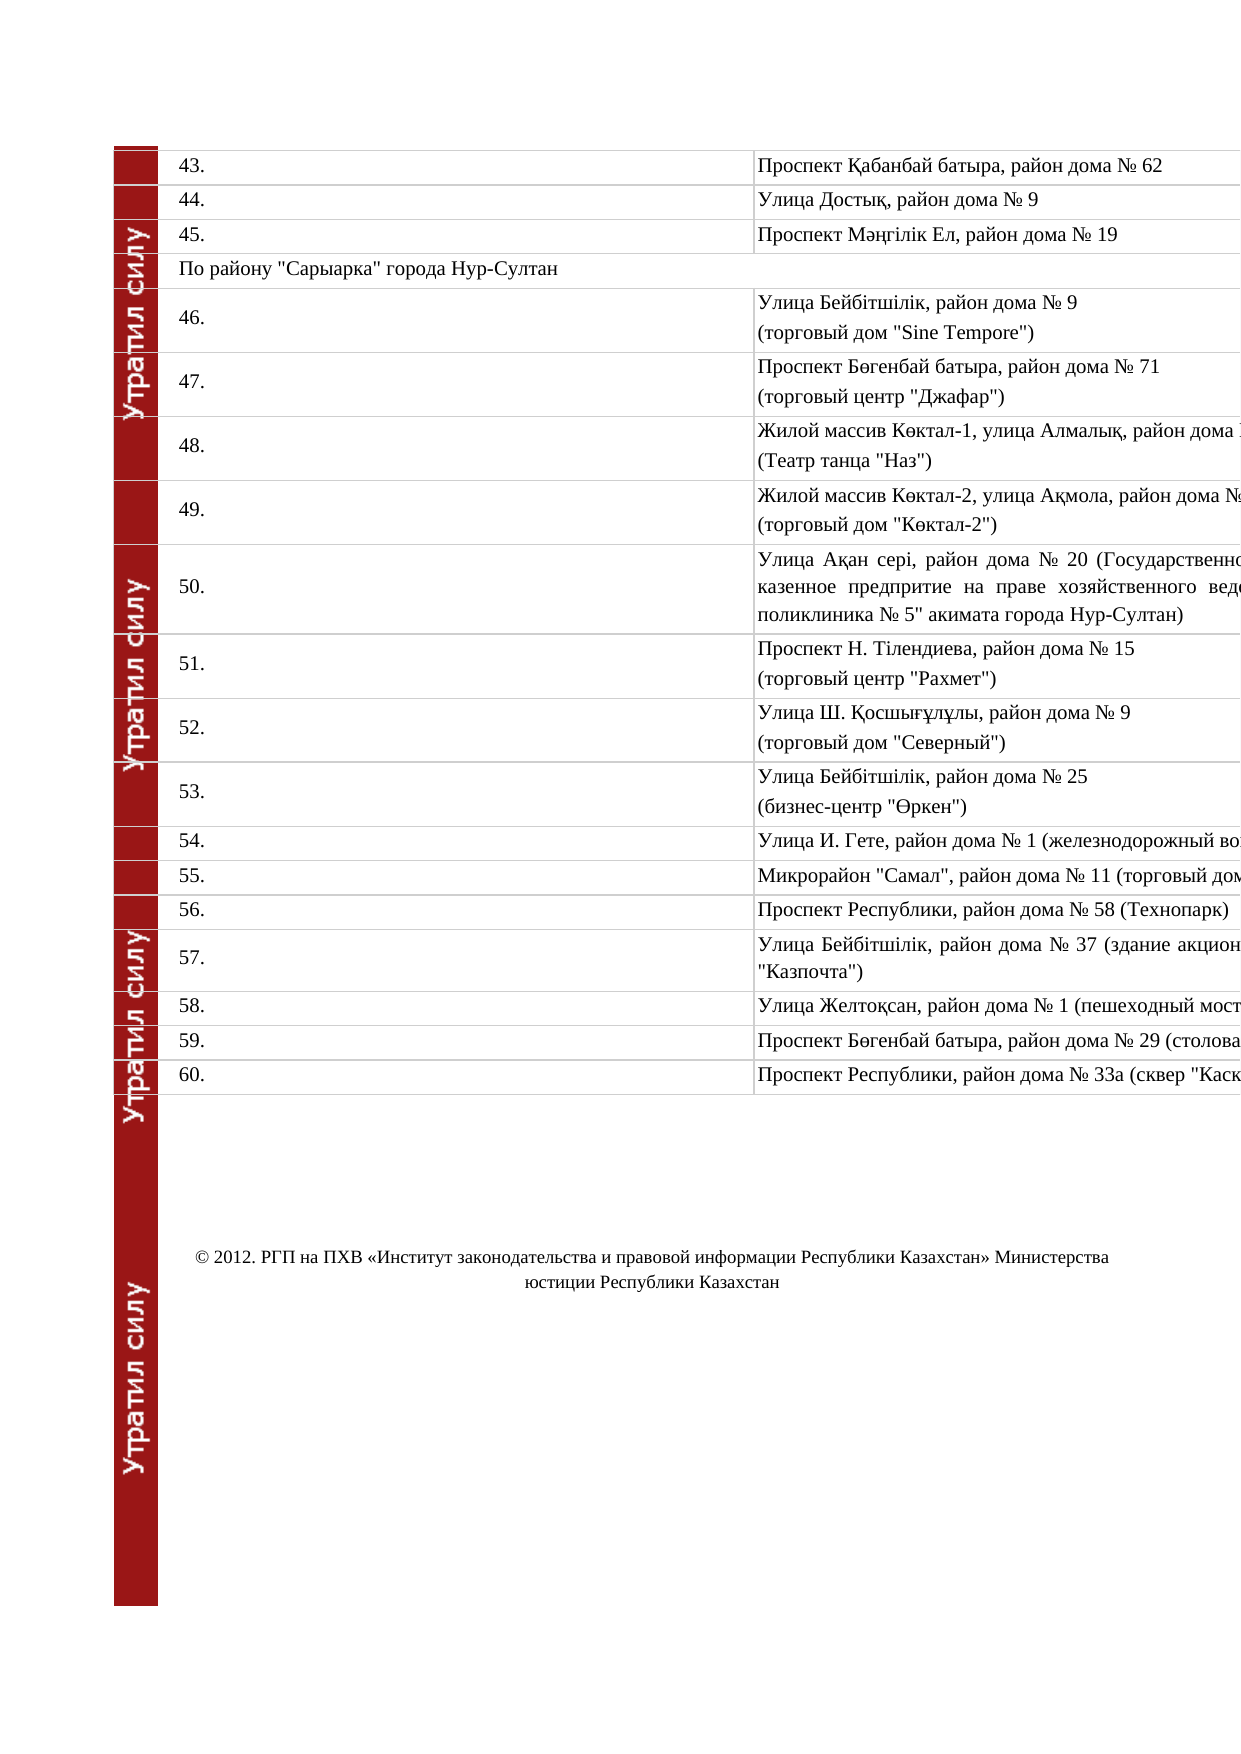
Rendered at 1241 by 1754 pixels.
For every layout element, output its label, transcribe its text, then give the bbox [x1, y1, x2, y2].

table_cell 60. [114, 1061, 753, 1094]
table_cell 44. [114, 186, 753, 219]
table_cell Улица Ақан сері, район дома № 20 (Государственное коммунальное казенное предпритие на праве хозяйственного ведения "Городская поликлиника № 5" акимата города Нур-Султан) [755, 545, 1240, 633]
table_cell Улица Бейбітшілік, район дома № 25 (бизнес-центр "Өркен") [755, 763, 1240, 826]
table_cell 57. [114, 930, 753, 991]
table_cell Улица Бейбітшілік, район дома № 9 (торговый дом "Sine Tempore") [755, 289, 1240, 352]
table_cell 53. [114, 763, 753, 826]
table_cell Проспект Н. Тілендиева, район дома № 15 (торговый центр "Рахмет") [755, 635, 1240, 697]
table_cell Улица И. Гете, район дома № 1 (железнодорожный вокзал) [755, 827, 1240, 860]
table_cell 58. [114, 992, 753, 1025]
table_cell 55. [114, 861, 753, 894]
table_cell 46. [114, 289, 753, 352]
table_cell 59. [114, 1026, 753, 1059]
table_cell 50. [114, 545, 753, 633]
table_cell Улица Желтоқсан, район дома № 1 (пешеходный мост "Серуен") [755, 992, 1240, 1025]
picture [114, 146, 158, 150]
table_cell Жилой массив Көктал-2, улица Ақмола, район дома № 24 (торговый дом "Көктал-2") [755, 481, 1240, 544]
table_cell 54. [114, 827, 753, 860]
table_cell 43. [114, 151, 753, 184]
table_cell 49. [114, 481, 753, 544]
table_cell 48. [114, 417, 753, 480]
table_cell Проспект Республики, район дома № 33а (сквер "Каскад фонтанов") [755, 1061, 1240, 1094]
picture [114, 1095, 158, 1246]
table_cell Проспект Мәңгілік Ел, район дома № 19 [755, 220, 1240, 253]
table_cell Проспект Бөгенбай батыра, район дома № 71 (торговый центр "Джафар") [755, 353, 1240, 416]
table_cell 51. [114, 635, 753, 697]
table_cell Улица Достық, район дома № 9 [755, 186, 1240, 219]
table_cell 47. [114, 353, 753, 416]
table_cell Проспект Республики, район дома № 58 (Технопарк) [755, 896, 1240, 929]
text © 2012. РГП на ПХВ «Институт законодательства и правовой информации Республики Казахстан» Министерства юстиции Республики Казахстан [112, 1246, 1128, 1292]
table_cell Жилой массив Көктал-1, улица Алмалық, район дома № 1 (Театр танца "Наз") [755, 417, 1240, 480]
table_cell 56. [114, 896, 753, 929]
table_cell Улица Бейбітшілік, район дома № 37 (здание акционерного общества "Казпочта") [755, 930, 1240, 991]
table_cell Микрорайон "Самал", район дома № 11 (торговый дом "Рамстор") [755, 861, 1240, 894]
picture [114, 1292, 158, 1606]
table_cell По району "Сарыарка" города Нур-Султан [114, 254, 1240, 287]
table_cell 45. [114, 220, 753, 253]
table_cell Проспект Бөгенбай батыра, район дома № 29 (столовая "Кағанат") [755, 1026, 1240, 1059]
table_cell Улица Ш. Қосшығұлұлы, район дома № 9 (торговый дом "Северный") [755, 699, 1240, 761]
table_cell 52. [114, 699, 753, 761]
table_cell Проспект Қабанбай батыра, район дома № 62 [755, 151, 1240, 184]
